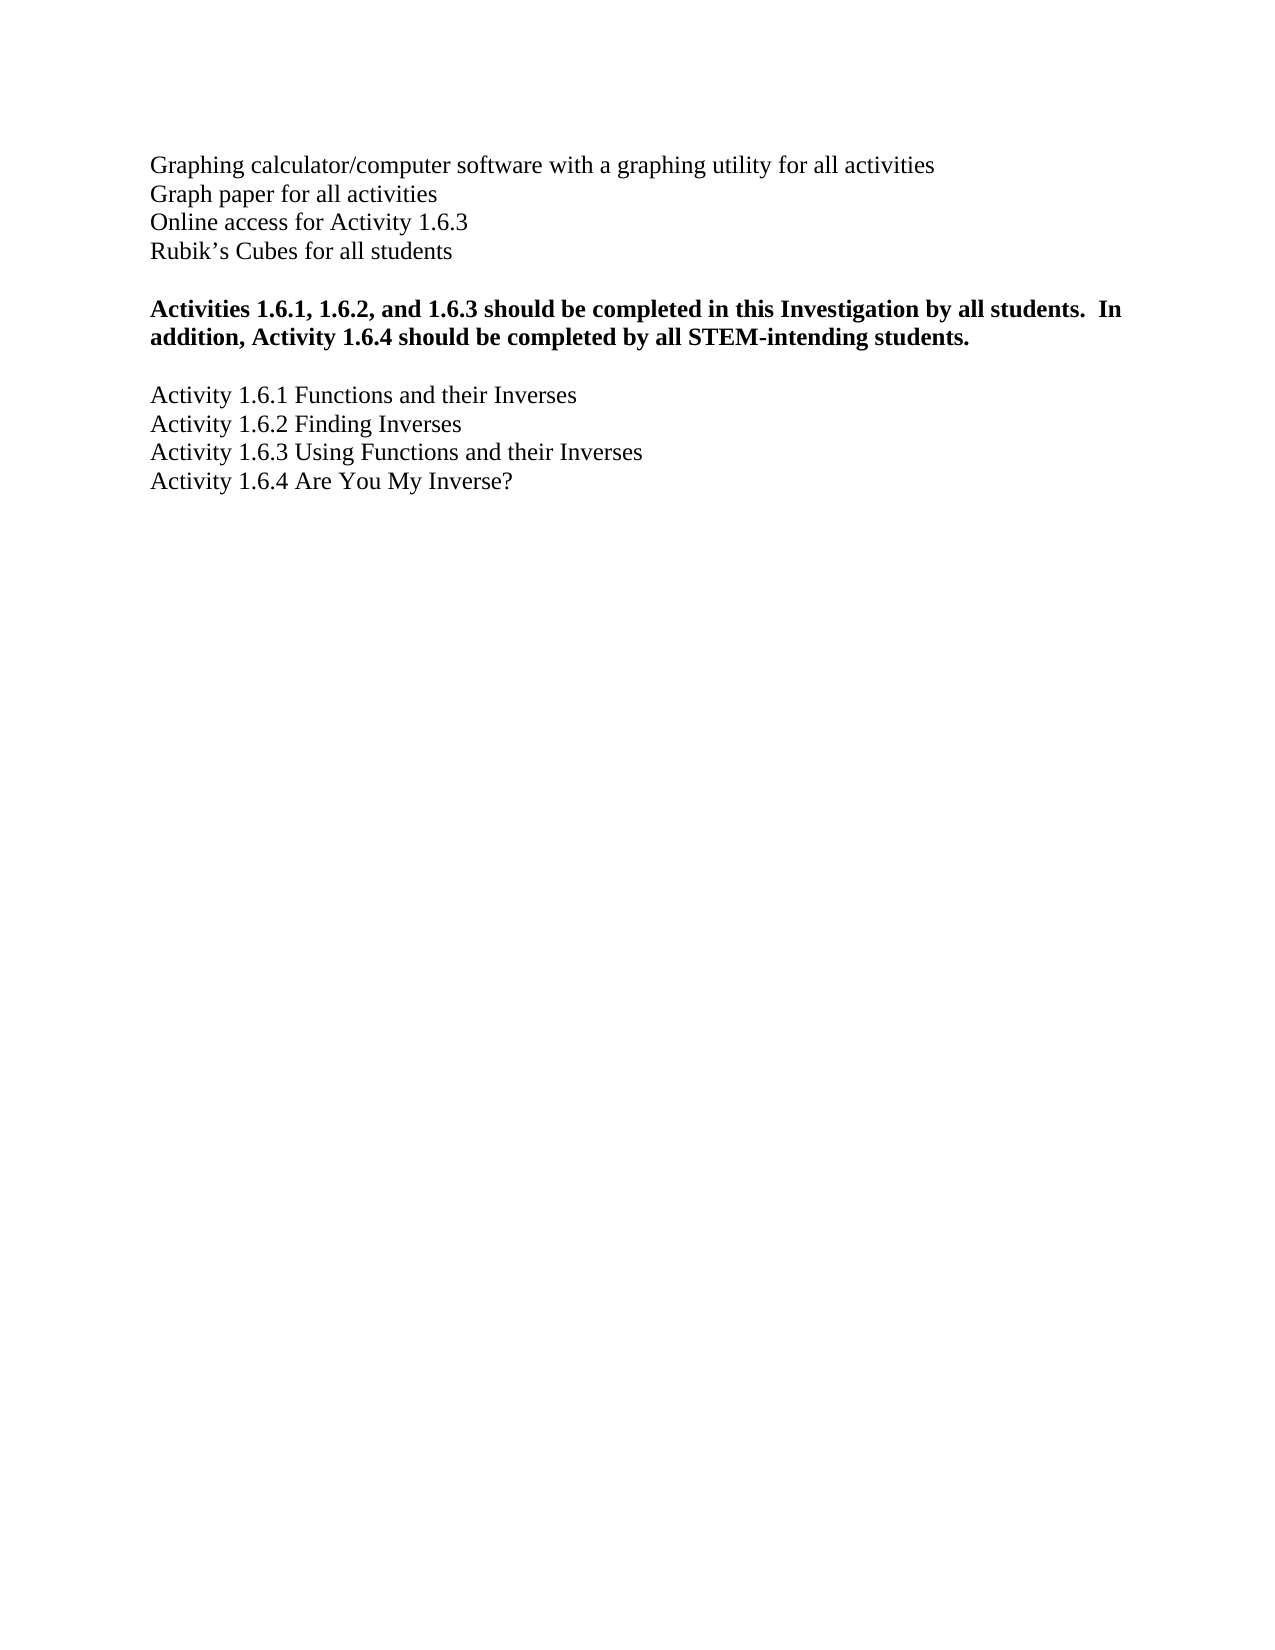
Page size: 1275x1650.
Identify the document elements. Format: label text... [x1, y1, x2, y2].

text Graphing calculator/computer software with a graphing utility for all activities [150, 150, 1125, 179]
text Graph paper for all activities [150, 179, 1125, 207]
text Rubik’s Cubes for all students [150, 236, 1125, 265]
text Online access for Activity 1.6.3 [150, 207, 1125, 236]
text Activity 1.6.2 Finding Inverses [150, 409, 1125, 437]
text Activity 1.6.1 Functions and their Inverses [150, 380, 1125, 409]
text Activities 1.6.1, 1.6.2, and 1.6.3 should be completed in this Investigation by all students. In addition, Activity 1.6.4 should be completed by all STEM-intending students. [150, 294, 1125, 351]
text Activity 1.6.3 Using Functions and their Inverses [150, 437, 1125, 466]
text Activity 1.6.4 Are You My Inverse? [150, 466, 1125, 495]
